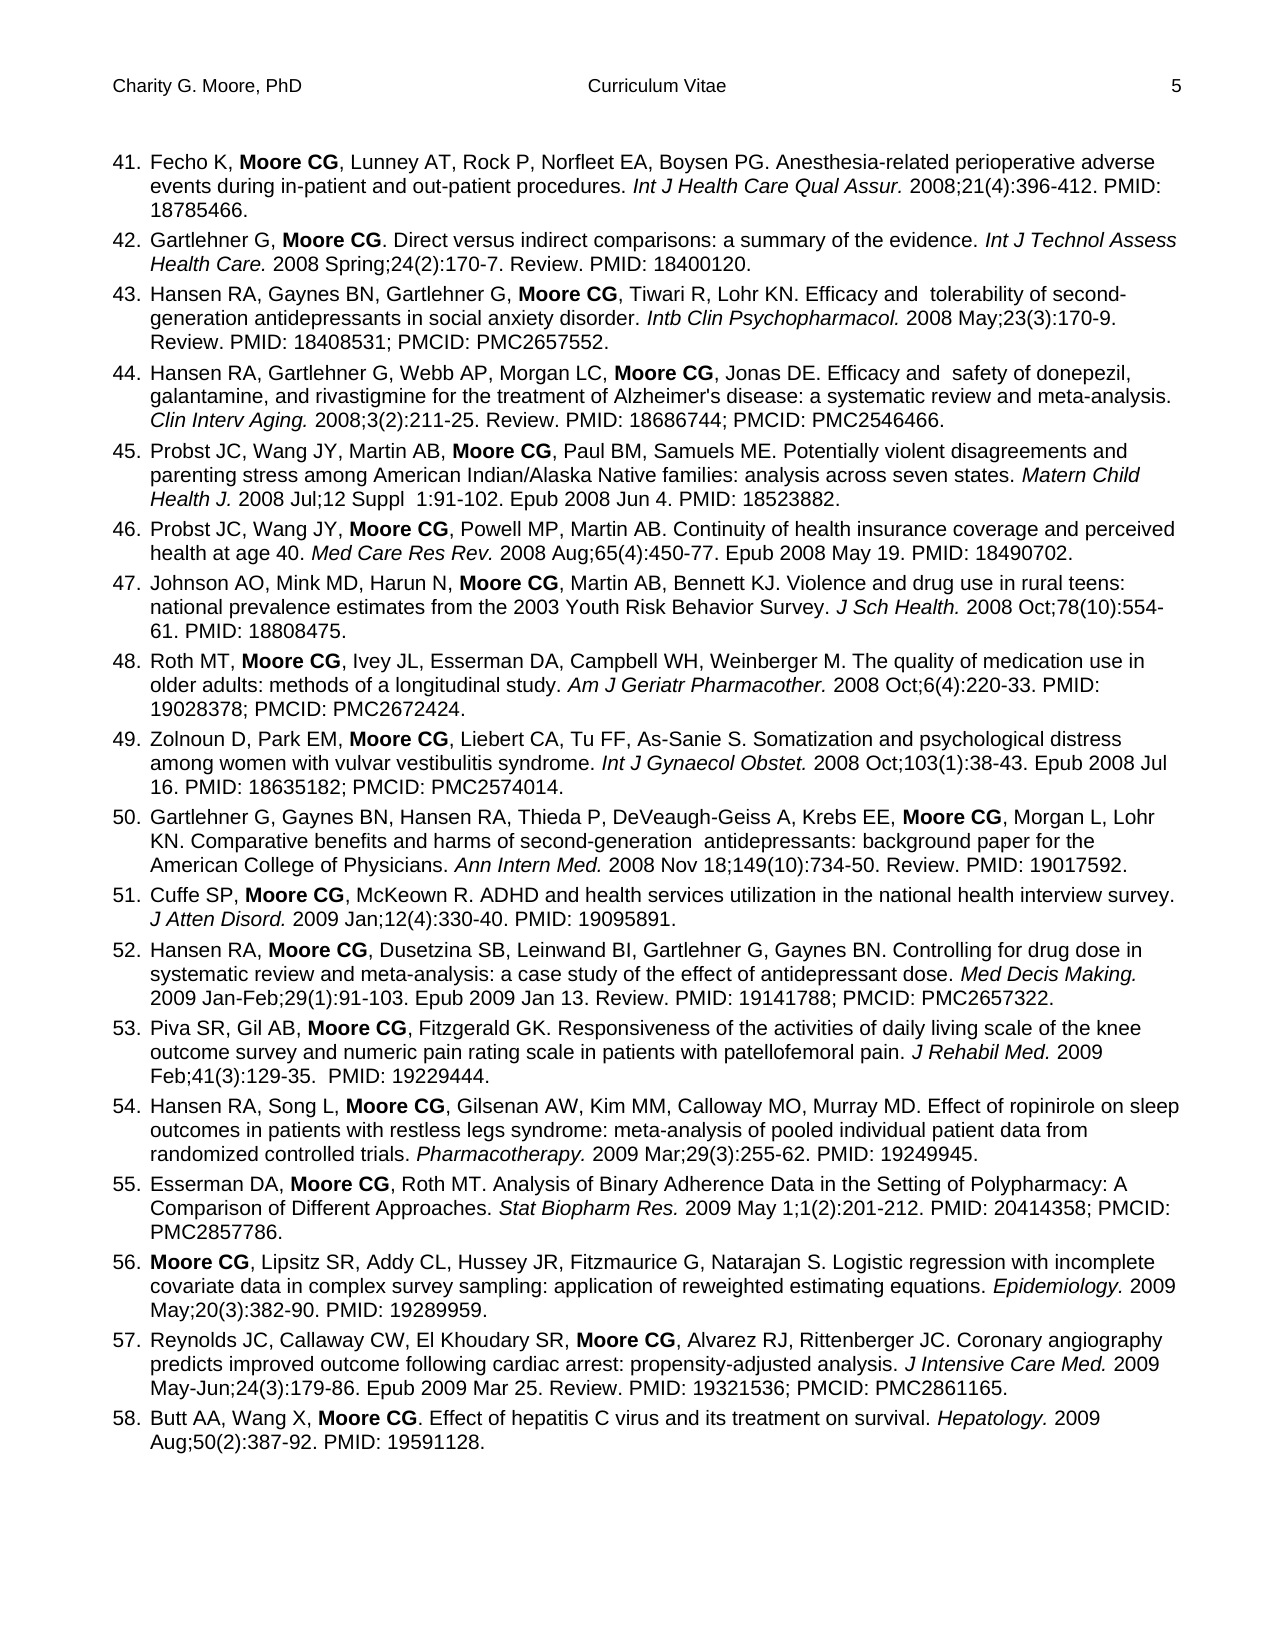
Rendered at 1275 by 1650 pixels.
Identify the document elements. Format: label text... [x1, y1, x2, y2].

list Hansen RA, Gartlehner G, Webb AP, Morgan LC, Moore CG, Jonas DE. Efficacy and safety of donepezil, galantamine, and rivastigmine for the treatment of Alzheimer's disease: a systematic review and meta-analysis. Clin Interv Aging. 2008;3(2):211-25. Review. PMID: 18686744; PMCID: PMC2546466. [112, 360, 1185, 432]
list Piva SR, Gil AB, Moore CG, Fitzgerald GK. Responsiveness of the activities of daily living scale of the knee outcome survey and numeric pain rating scale in patients with patellofemoral pain. J Rehabil Med. 2009 Feb;41(3):129-35. PMID: 19229444. [112, 1016, 1185, 1087]
list Probst JC, Wang JY, Martin AB, Moore CG, Paul BM, Samuels ME. Potentially violent disagreements and parenting stress among American Indian/Alaska Native families: analysis across seven states. Matern Child Health J. 2008 Jul;12 Suppl 1:91-102. Epub 2008 Jun 4. PMID: 18523882. [112, 438, 1185, 510]
list Fecho K, Moore CG, Lunney AT, Rock P, Norfleet EA, Boysen PG. Anesthesia-related perioperative adverse events during in-patient and out-patient procedures. Int J Health Care Qual Assur. 2008;21(4):396-412. PMID: 18785466. [112, 150, 1185, 222]
list Reynolds JC, Callaway CW, El Khoudary SR, Moore CG, Alvarez RJ, Rittenberger JC. Coronary angiography predicts improved outcome following cardiac arrest: propensity-adjusted analysis. J Intensive Care Med. 2009 May-Jun;24(3):179-86. Epub 2009 Mar 25. Review. PMID: 19321536; PMCID: PMC2861165. [112, 1328, 1185, 1400]
list Gartlehner G, Moore CG. Direct versus indirect comparisons: a summary of the evidence. Int J Technol Assess Health Care. 2008 Spring;24(2):170-7. Review. PMID: 18400120. [112, 228, 1185, 276]
list Roth MT, Moore CG, Ivey JL, Esserman DA, Campbell WH, Weinberger M. The quality of medication use in older adults: methods of a longitudinal study. Am J Geriatr Pharmacother. 2008 Oct;6(4):220-33. PMID: 19028378; PMCID: PMC2672424. [112, 649, 1185, 721]
list Hansen RA, Gaynes BN, Gartlehner G, Moore CG, Tiwari R, Lohr KN. Efficacy and tolerability of second-generation antidepressants in social anxiety disorder. Intb Clin Psychopharmacol. 2008 May;23(3):170-9. Review. PMID: 18408531; PMCID: PMC2657552. [112, 282, 1185, 354]
list Cuffe SP, Moore CG, McKeown R. ADHD and health services utilization in the national health interview survey. J Atten Disord. 2009 Jan;12(4):330-40. PMID: 19095891. [112, 883, 1185, 931]
list Probst JC, Wang JY, Moore CG, Powell MP, Martin AB. Continuity of health insurance coverage and perceived health at age 40. Med Care Res Rev. 2008 Aug;65(4):450-77. Epub 2008 May 19. PMID: 18490702. [112, 517, 1185, 564]
list Esserman DA, Moore CG, Roth MT. Analysis of Binary Adherence Data in the Setting of Polypharmacy: A Comparison of Different Approaches. Stat Biopharm Res. 2009 May 1;1(2):201-212. PMID: 20414358; PMCID: PMC2857786. [112, 1172, 1185, 1244]
list Hansen RA, Moore CG, Dusetzina SB, Leinwand BI, Gartlehner G, Gaynes BN. Controlling for drug dose in systematic review and meta-analysis: a case study of the effect of antidepressant dose. Med Decis Making. 2009 Jan-Feb;29(1):91-103. Epub 2009 Jan 13. Review. PMID: 19141788; PMCID: PMC2657322. [112, 937, 1185, 1009]
list Gartlehner G, Gaynes BN, Hansen RA, Thieda P, DeVeaugh-Geiss A, Krebs EE, Moore CG, Morgan L, Lohr KN. Comparative benefits and harms of second-generation antidepressants: background paper for the American College of Physicians. Ann Intern Med. 2008 Nov 18;149(10):734-50. Review. PMID: 19017592. [112, 805, 1185, 877]
list Zolnoun D, Park EM, Moore CG, Liebert CA, Tu FF, As-Sanie S. Somatization and psychological distress among women with vulvar vestibulitis syndrome. Int J Gynaecol Obstet. 2008 Oct;103(1):38-43. Epub 2008 Jul 16. PMID: 18635182; PMCID: PMC2574014. [112, 727, 1185, 799]
list Butt AA, Wang X, Moore CG. Effect of hepatitis C virus and its treatment on survival. Hepatology. 2009 Aug;50(2):387-92. PMID: 19591128. [112, 1406, 1185, 1454]
list Hansen RA, Song L, Moore CG, Gilsenan AW, Kim MM, Calloway MO, Murray MD. Effect of ropinirole on sleep outcomes in patients with restless legs syndrome: meta-analysis of pooled individual patient data from randomized controlled trials. Pharmacotherapy. 2009 Mar;29(3):255-62. PMID: 19249945. [112, 1094, 1185, 1166]
list Johnson AO, Mink MD, Harun N, Moore CG, Martin AB, Bennett KJ. Violence and drug use in rural teens: national prevalence estimates from the 2003 Youth Risk Behavior Survey. J Sch Health. 2008 Oct;78(10):554-61. PMID: 18808475. [112, 571, 1185, 643]
list Moore CG, Lipsitz SR, Addy CL, Hussey JR, Fitzmaurice G, Natarajan S. Logistic regression with incomplete covariate data in complex survey sampling: application of reweighted estimating equations. Epidemiology. 2009 May;20(3):382-90. PMID: 19289959. [112, 1250, 1185, 1322]
